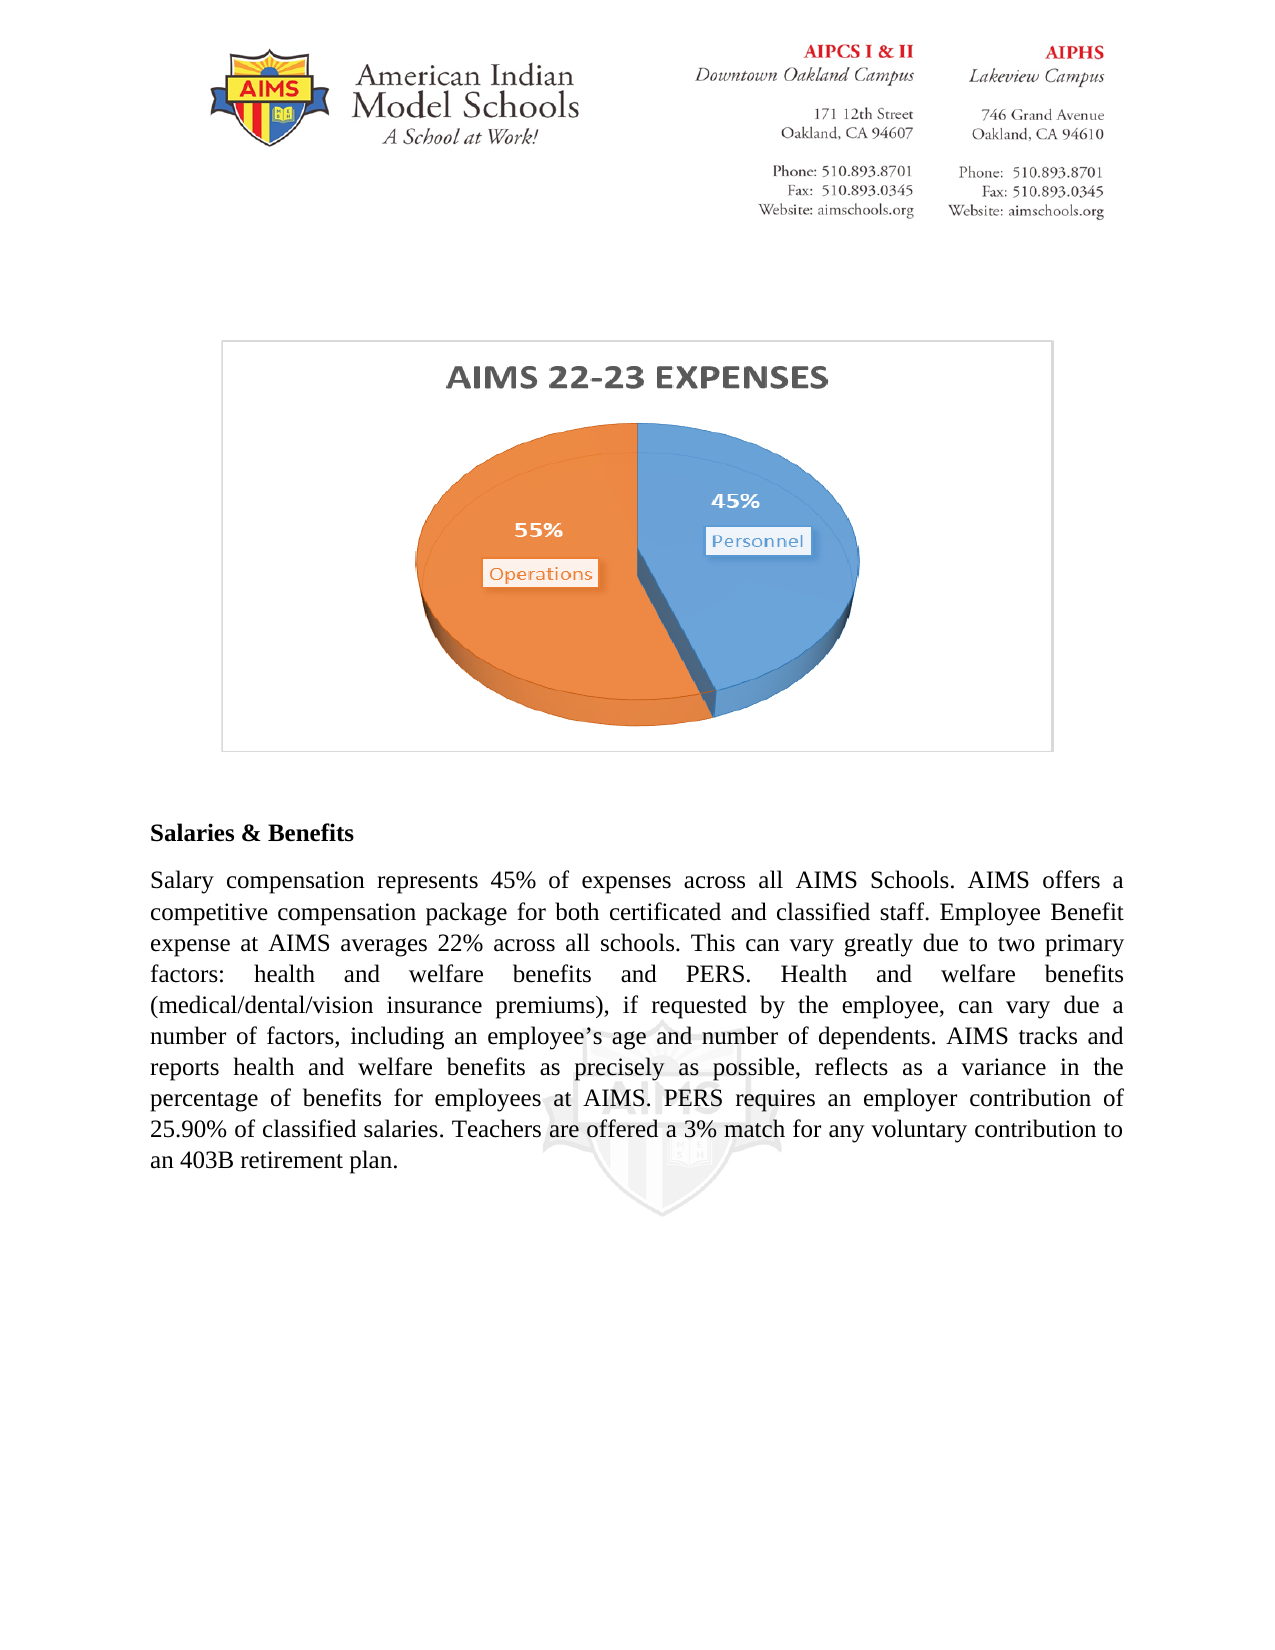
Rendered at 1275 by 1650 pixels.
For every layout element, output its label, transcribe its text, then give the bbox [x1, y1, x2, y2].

picture [150, 0, 1173, 1262]
text Salary compensation represents 45% of expenses across all AIMS Schools. AIMS offers a competitive compensation package for both certificated and classified staff. Employee Benefit expense at AIMS averages 22% across all schools. This can vary greatly due to two primary factors: health and welfare benefits and PERS. Health and welfare benefits (medical/dental/vision insurance premiums), if requested by the employee, can vary due a number of factors, including an employee’s age and number of dependents. AIMS tracks and reports health and welfare benefits as precisely as possible, reflects as a variance in the percentage of benefits for employees at AIMS. PERS requires an employer contribution of 25.90% of classified salaries. Teachers are offered a 3% match for any voluntary contribution to an 403B retirement plan. [150, 866, 1125, 1174]
text Salaries & Benefits [150, 818, 1125, 847]
